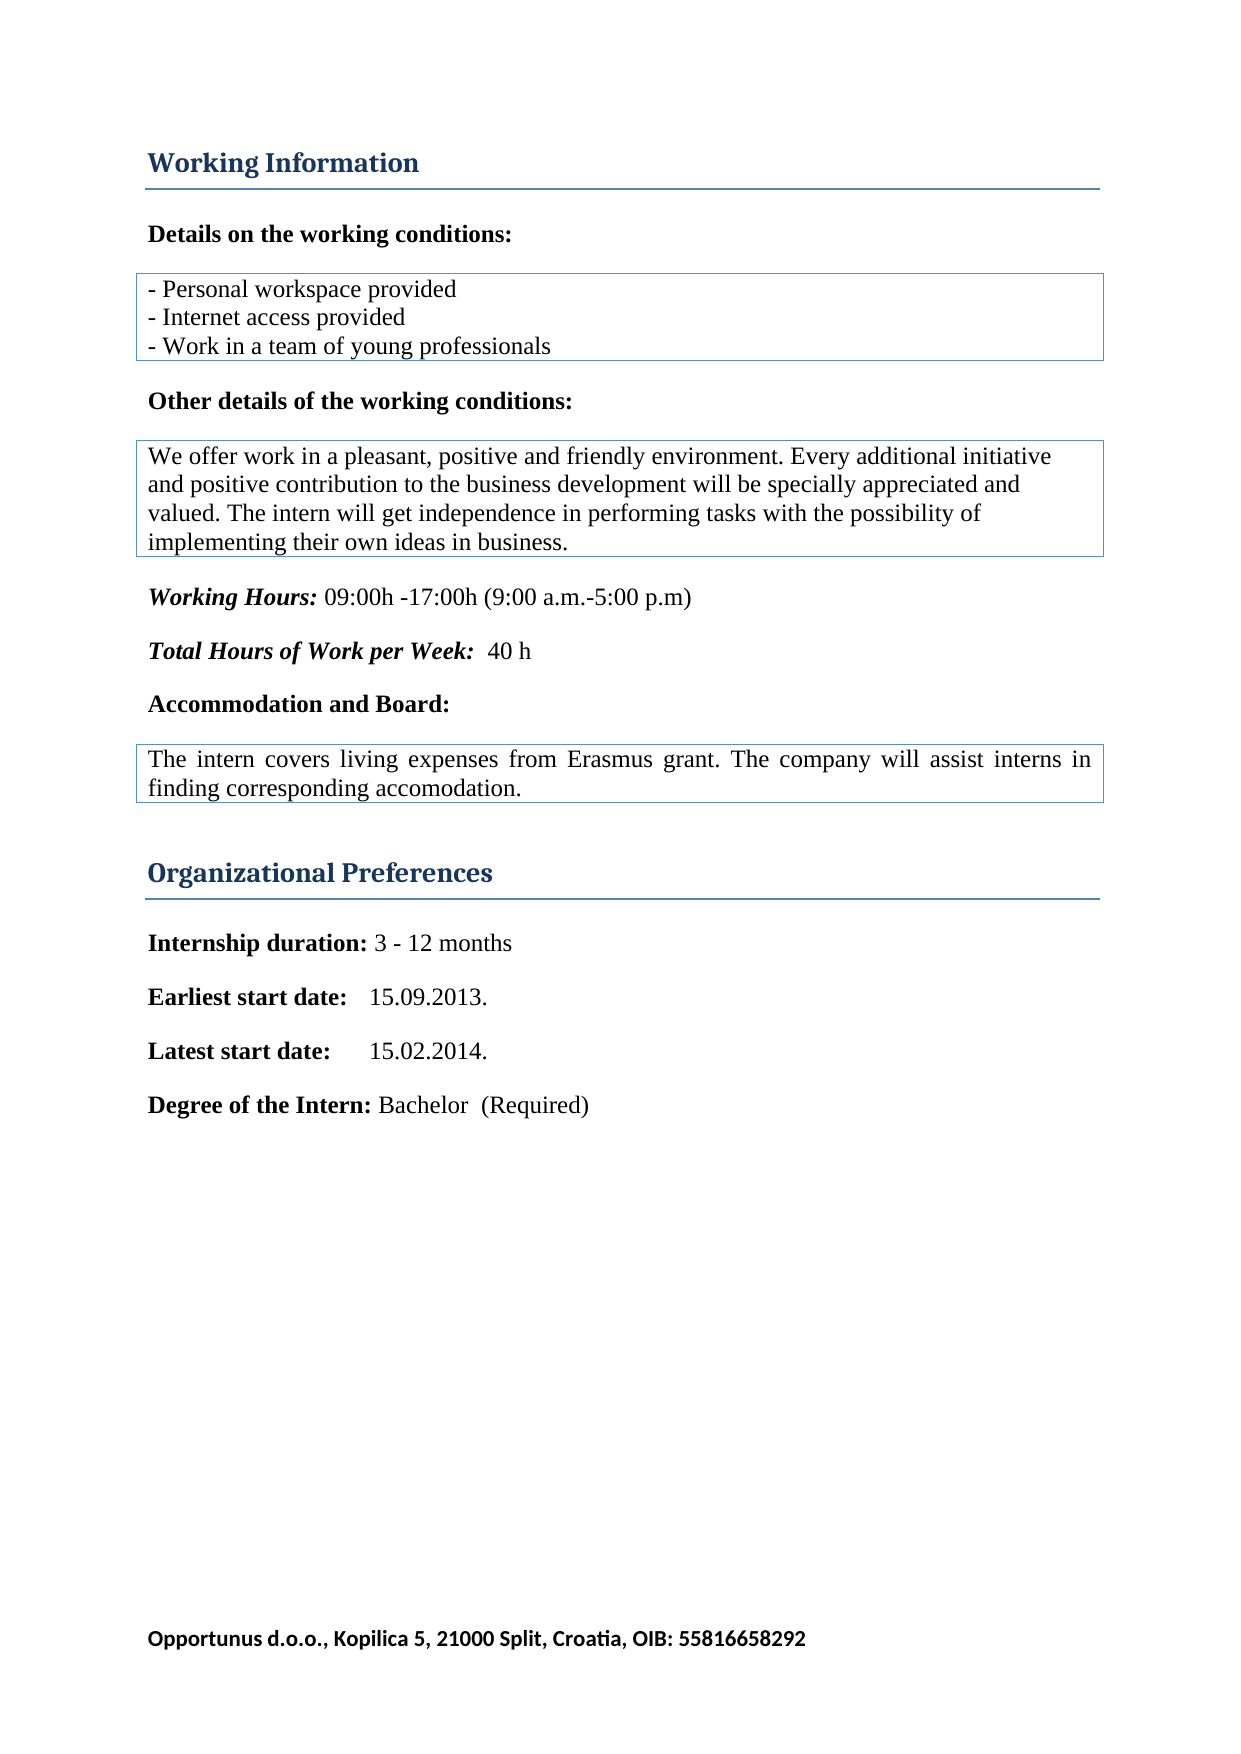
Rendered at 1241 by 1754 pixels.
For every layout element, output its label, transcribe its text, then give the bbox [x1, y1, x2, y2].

text Other details of the working conditions: [148, 386, 1093, 415]
text Degree of the Intern: Bachelor (Required) [148, 1090, 1093, 1118]
table_header The intern covers living expenses from Erasmus grant. The company will assist interns in finding corresponding accomodation. [137, 745, 1103, 802]
text Details on the working conditions: [148, 219, 1093, 247]
text Working Hours: 09:00h -17:00h (9:00 a.m.-5:00 p.m) [148, 582, 1093, 611]
text Internship duration: 3 - 12 months [148, 928, 1093, 957]
text Organizational Preferences [148, 857, 1093, 889]
table_header - Personal workspace provided - Internet access provided - Work in a team of young professionals [137, 274, 1103, 360]
table_header We offer work in a pleasant, positive and friendly environment. Every additional initiative and positive contribution to the business development will be specially appreciated and valued. The intern will get independence in performing tasks with the possibility of implementing their own ideas in business. [137, 441, 1103, 556]
text Total Hours of Work per Week: 40 h [148, 636, 1093, 664]
text Latest start date: 15.02.2014. [148, 1036, 1093, 1065]
text Working Information [148, 148, 1093, 180]
text Earliest start date: 15.09.2013. [148, 982, 1093, 1011]
text Accommodation and Board: [148, 689, 1093, 718]
